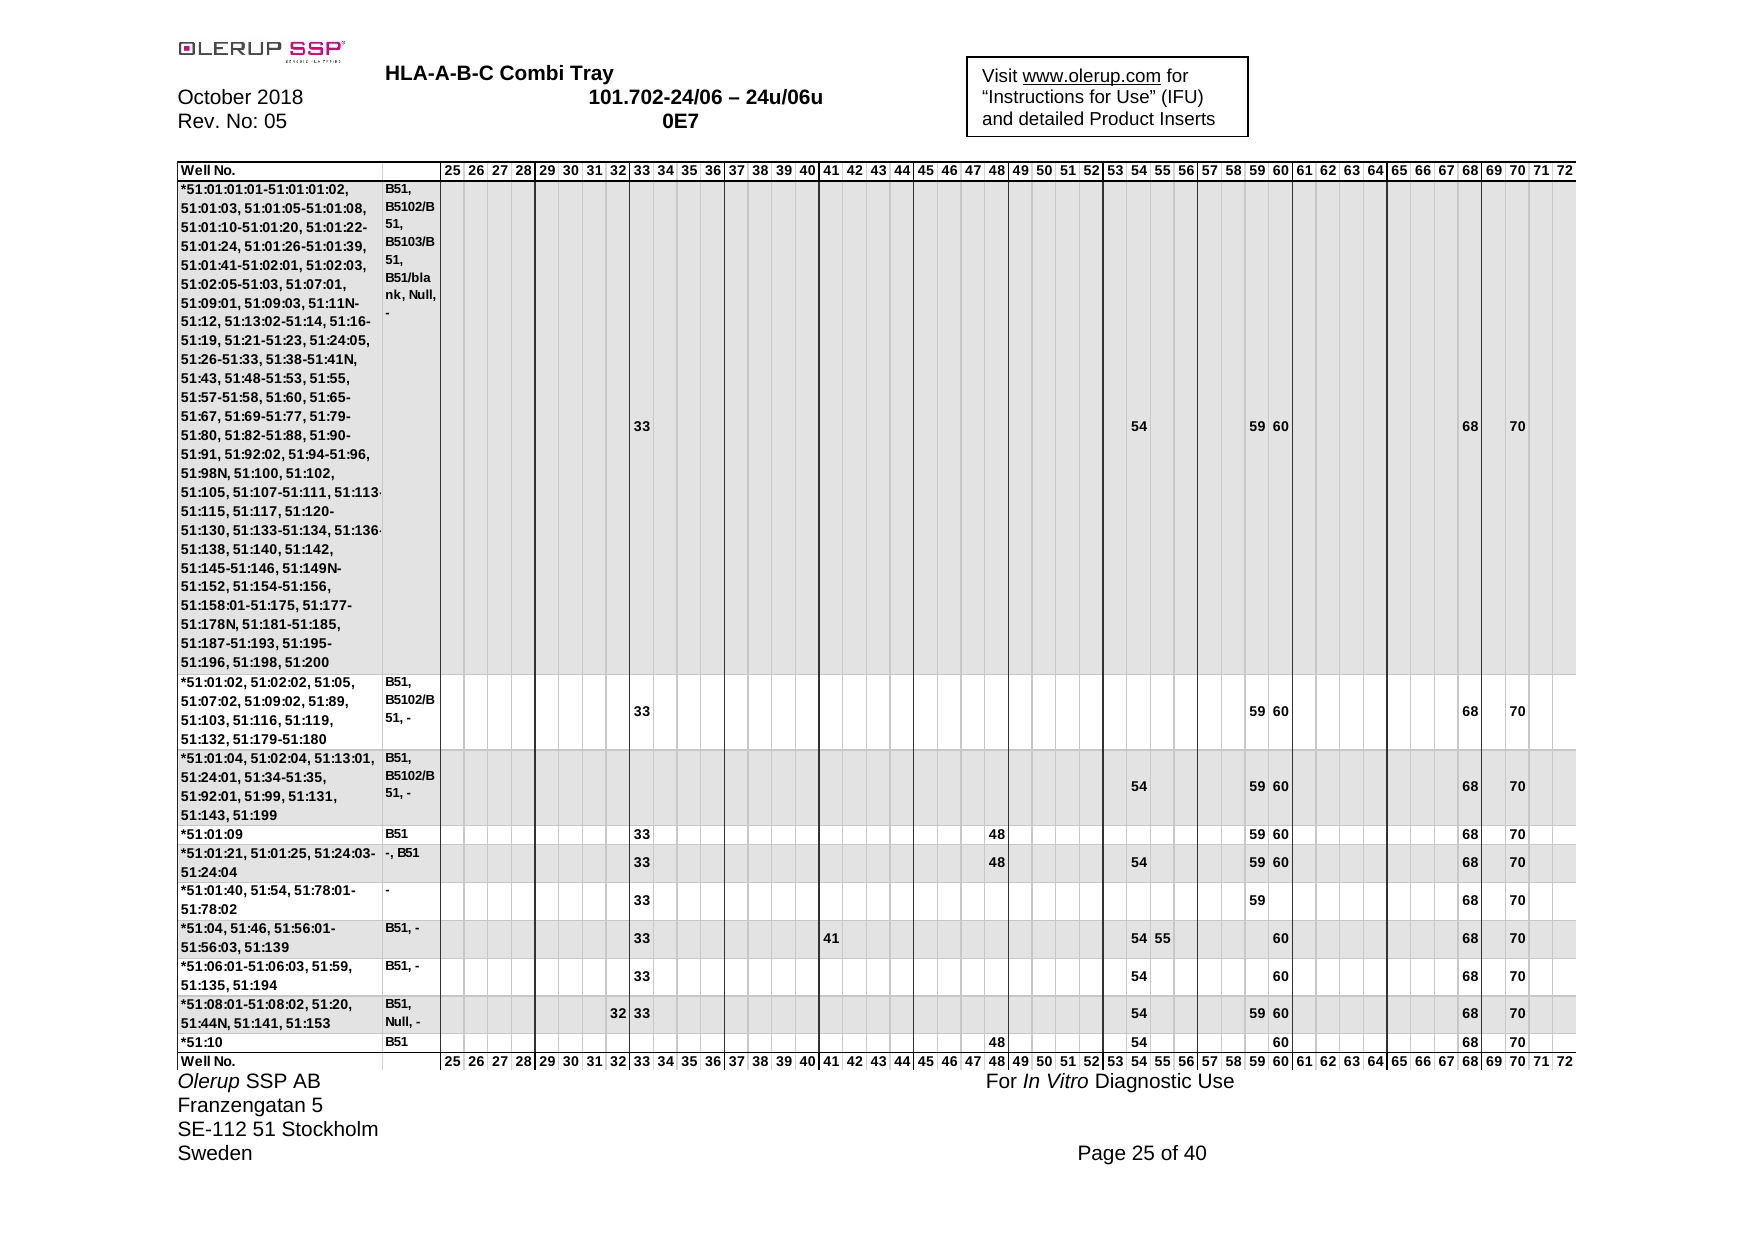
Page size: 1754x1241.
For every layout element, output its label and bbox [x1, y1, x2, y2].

picture [157, 36, 366, 65]
